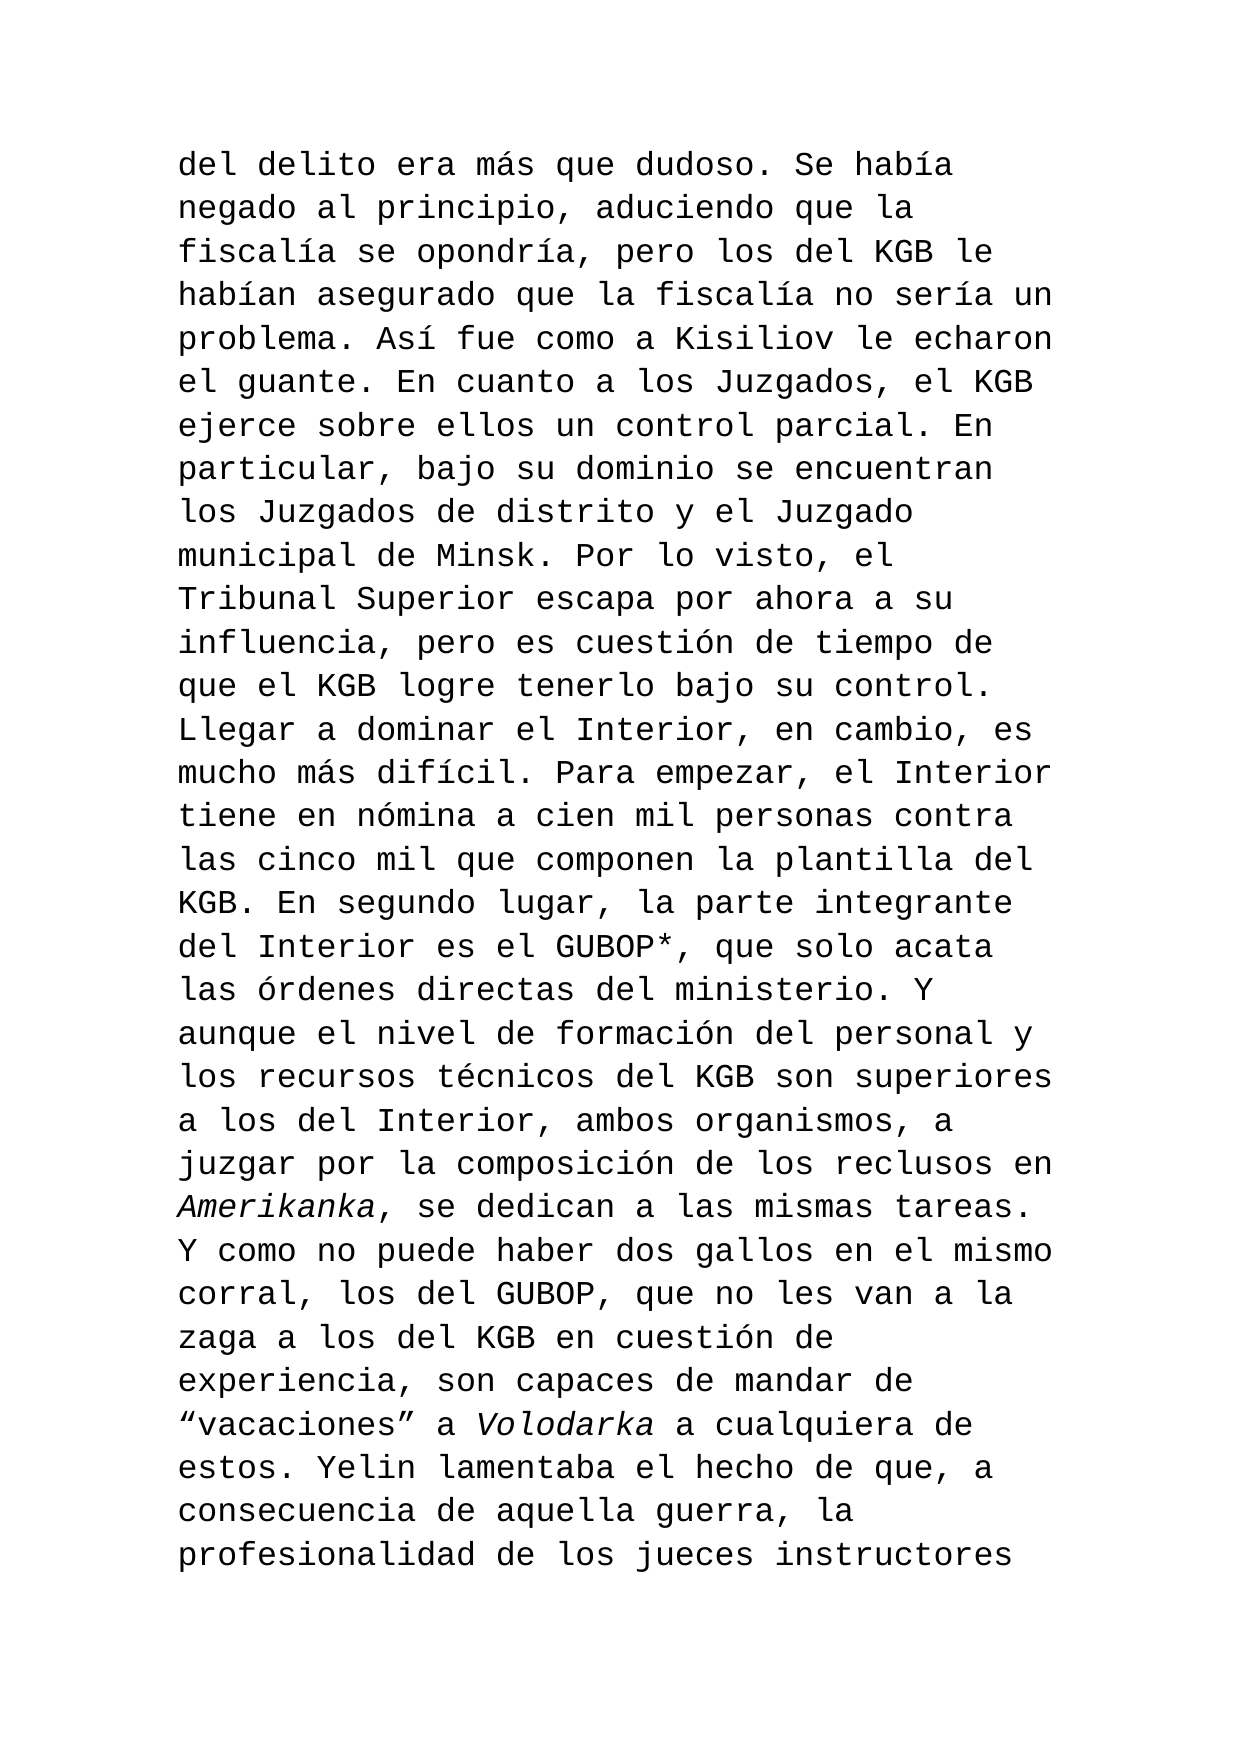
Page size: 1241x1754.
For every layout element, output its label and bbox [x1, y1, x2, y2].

text [177, 148, 1063, 1575]
